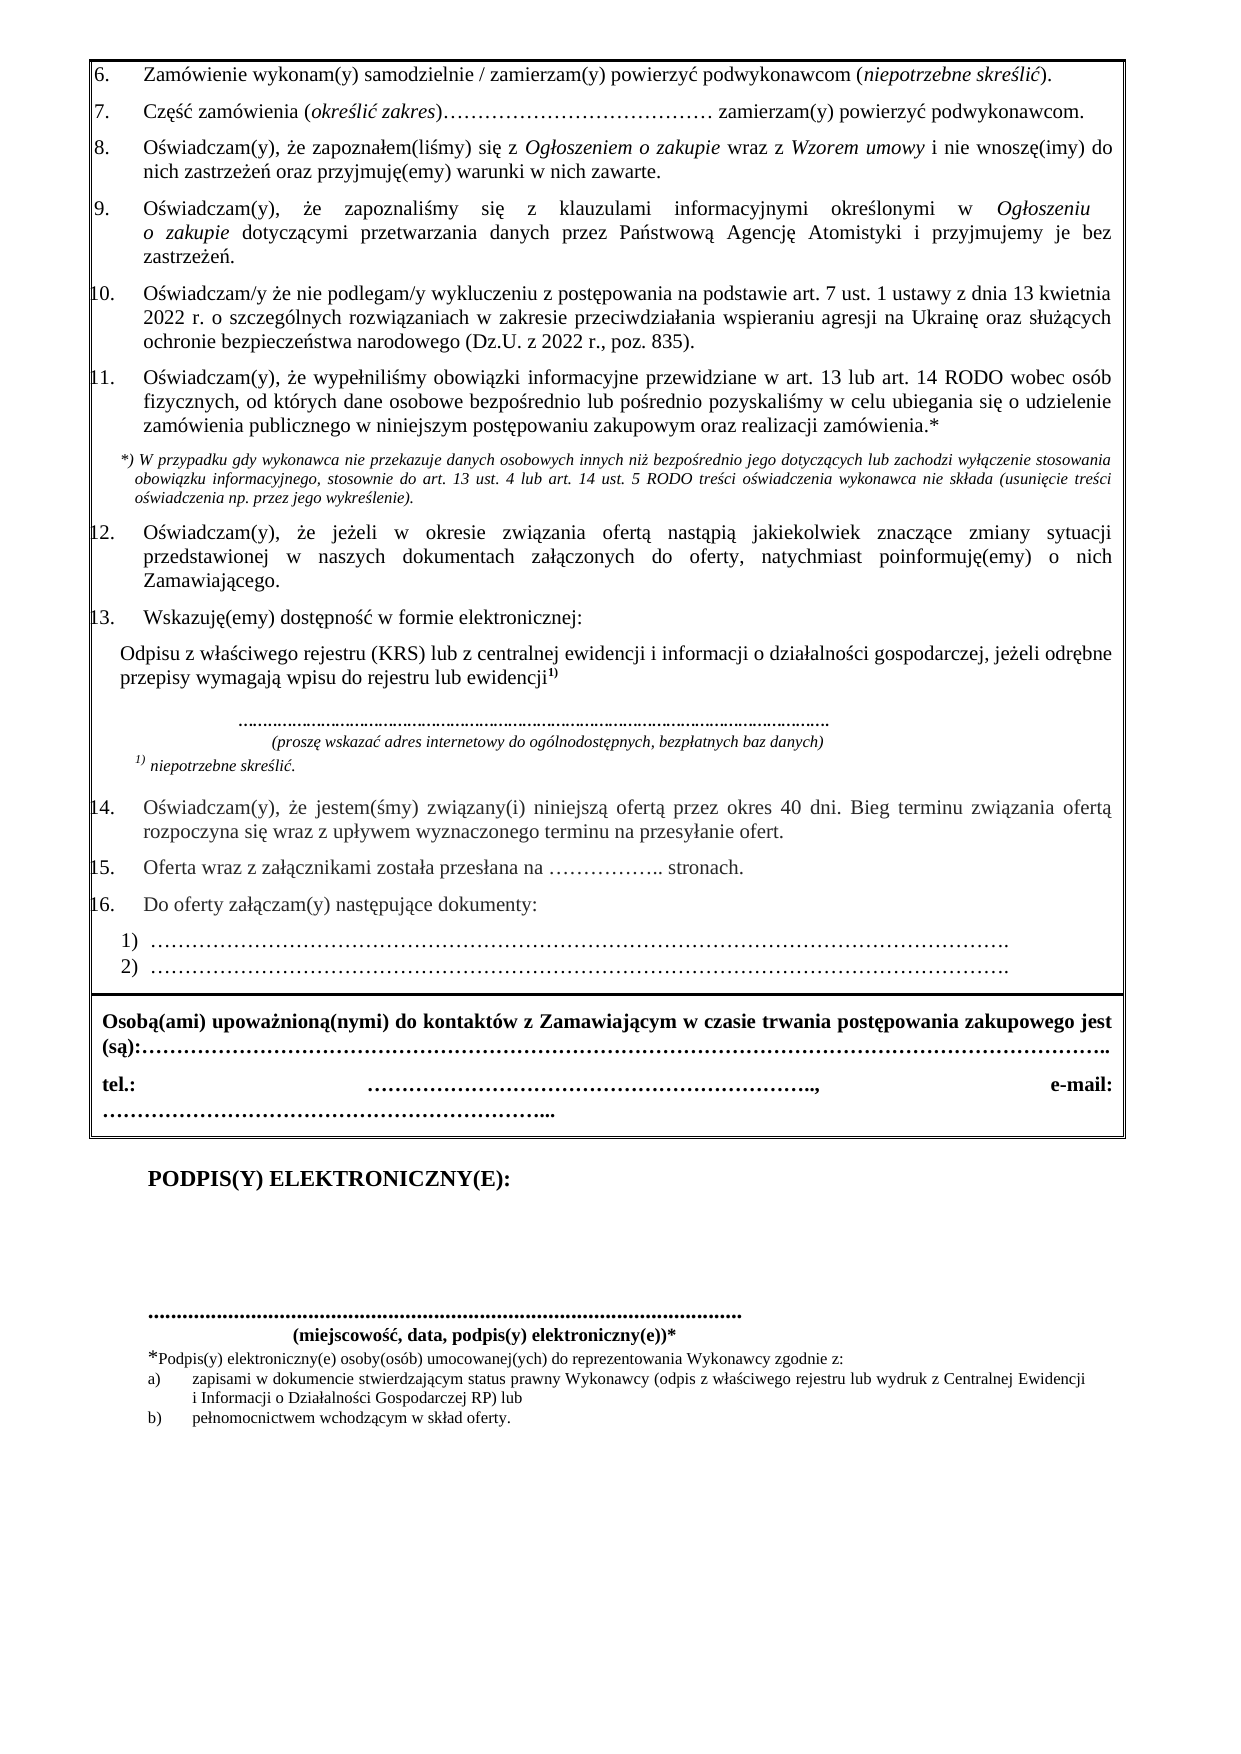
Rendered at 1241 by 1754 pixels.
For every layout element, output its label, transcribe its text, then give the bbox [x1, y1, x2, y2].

text ........................................................................................................ [148, 1297, 1092, 1323]
table_cell Osobą(ami) upoważnioną(nymi) do kontaktów z Zamawiającym w czasie trwania postępowania zakupowego jest (są):………………………………………………………………………………………………………………………….. tel.: ……………………………………………………….., e-mail:………………………………………………………... [92, 996, 1123, 1136]
text PODPIS(Y) ELEKTRONICZNY(E): [148, 1165, 1092, 1192]
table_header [92, 62, 1123, 993]
list zapisami w dokumencie stwierdzającym status prawny Wykonawcy (odpis z właściwego rejestru lub wydruk z Centralnej Ewidencji i Informacji o Działalności Gospodarczej RP) lub [148, 1369, 1092, 1407]
text (miejscowość, data, podpis(y) elektroniczny(e))* [148, 1323, 1092, 1345]
list pełnomocnictwem wchodzącym w skład oferty. [148, 1407, 1092, 1427]
text *Podpis(y) elektroniczny(e) osoby(osób) umocowanej(ych) do reprezentowania Wykonawcy zgodnie z: [148, 1345, 1092, 1369]
